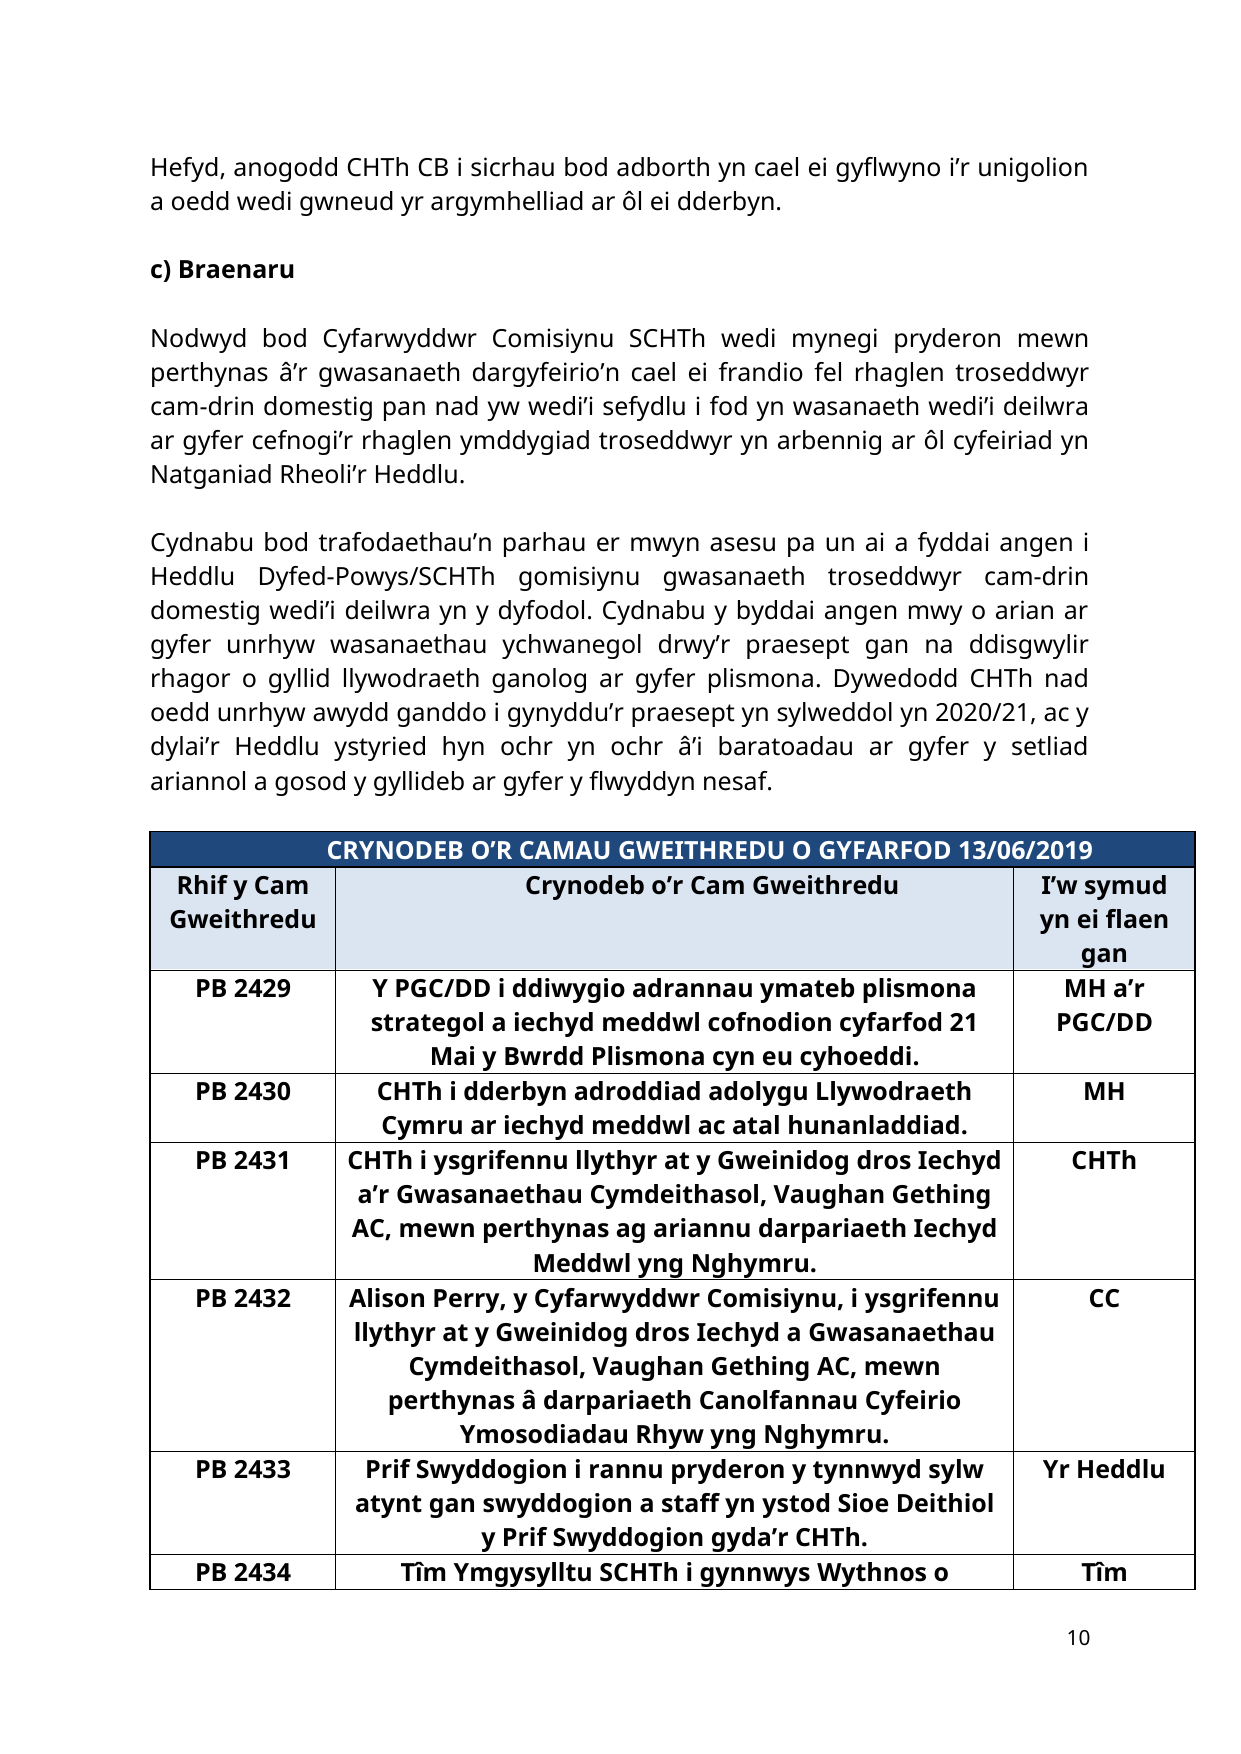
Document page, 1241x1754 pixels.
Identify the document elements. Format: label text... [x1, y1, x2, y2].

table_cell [336, 1555, 1013, 1589]
table_cell PB 2430 [151, 1074, 335, 1142]
table_cell PB 2429 [151, 971, 335, 1073]
table_cell PB 2433 [151, 1452, 335, 1554]
table_header CRYNODEB O’R CAMAU GWEITHREDU O GYFARFOD 13/06/2019 [151, 832, 1194, 866]
table_cell CHTh i dderbyn adroddiad adolygu Llywodraeth Cymru ar iechyd meddwl ac atal hunanladdiad. [336, 1074, 1013, 1142]
table_cell Alison Perry, y Cyfarwyddwr Comisiynu, i ysgrifennu llythyr at y Gweinidog dros Iechyd a Gwasanaethau Cymdeithasol, Vaughan Gething AC, mewn perthynas â darpariaeth Canolfannau Cyfeirio Ymosodiadau Rhyw yng Nghymru. [336, 1280, 1013, 1451]
table_cell PB 2434 [151, 1555, 335, 1589]
table_cell CHTh i ysgrifennu llythyr at y Gweinidog dros Iechyd a’r Gwasanaethau Cymdeithasol, Vaughan Gething AC, mewn perthynas ag ariannu darpariaeth Iechyd Meddwl yng Nghymru. [336, 1143, 1013, 1279]
table_cell MH a’r PGC/DD [1014, 971, 1194, 1073]
table_cell Rhif y Cam Gweithredu [151, 868, 335, 969]
text Cydnabu bod trafodaethau’n parhau er mwyn asesu pa un ai a fyddai angen i Heddlu Dyfed-Powys/SCHTh gomisiynu gwasanaeth troseddwyr cam-drin domestig wedi’i deilwra yn y dyfodol. Cydnabu y byddai angen mwy o arian ar gyfer unrhyw wasanaethau ychwanegol drwy’r praesept gan na ddisgwylir rhagor o gyllid llywodraeth ganolog ar gyfer plismona. Dywedodd CHTh nad oedd unrhyw awydd ganddo i gynyddu’r praesept yn sylweddol yn 2020/21, ac y dylai’r Heddlu ystyried hyn ochr yn ochr â’i baratoadau ar gyfer y setliad ariannol a gosod y gyllideb ar gyfer y flwyddyn nesaf. [150, 525, 1090, 797]
table_cell CC [1014, 1280, 1194, 1451]
table_cell CHTh [1014, 1143, 1194, 1279]
table_cell Y PGC/DD i ddiwygio adrannau ymateb plismona strategol a iechyd meddwl cofnodion cyfarfod 21 Mai y Bwrdd Plismona cyn eu cyhoeddi. [336, 971, 1013, 1073]
table_cell PB 2431 [151, 1143, 335, 1279]
text Nodwyd bod Cyfarwyddwr Comisiynu SCHTh wedi mynegi pryderon mewn perthynas â’r gwasanaeth dargyfeirio’n cael ei frandio fel rhaglen troseddwyr cam-drin domestig pan nad yw wedi’i sefydlu i fod yn wasanaeth wedi’i deilwra ar gyfer cefnogi’r rhaglen ymddygiad troseddwyr yn arbennig ar ôl cyfeiriad yn Natganiad Rheoli’r Heddlu. [150, 320, 1090, 491]
table_cell Yr Heddlu [1014, 1452, 1194, 1554]
table_cell Prif Swyddogion i rannu pryderon y tynnwyd sylw atynt gan swyddogion a staff yn ystod Sioe Deithiol y Prif Swyddogion gyda’r CHTh. [336, 1452, 1013, 1554]
text c) Braenaru [150, 252, 1090, 286]
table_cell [1014, 1555, 1194, 1589]
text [150, 150, 1090, 218]
table_cell Crynodeb o’r Cam Gweithredu [336, 868, 1013, 969]
table_cell I’w symud yn ei flaen gan [1014, 868, 1194, 969]
table_cell MH [1014, 1074, 1194, 1142]
table_cell PB 2432 [151, 1280, 335, 1451]
